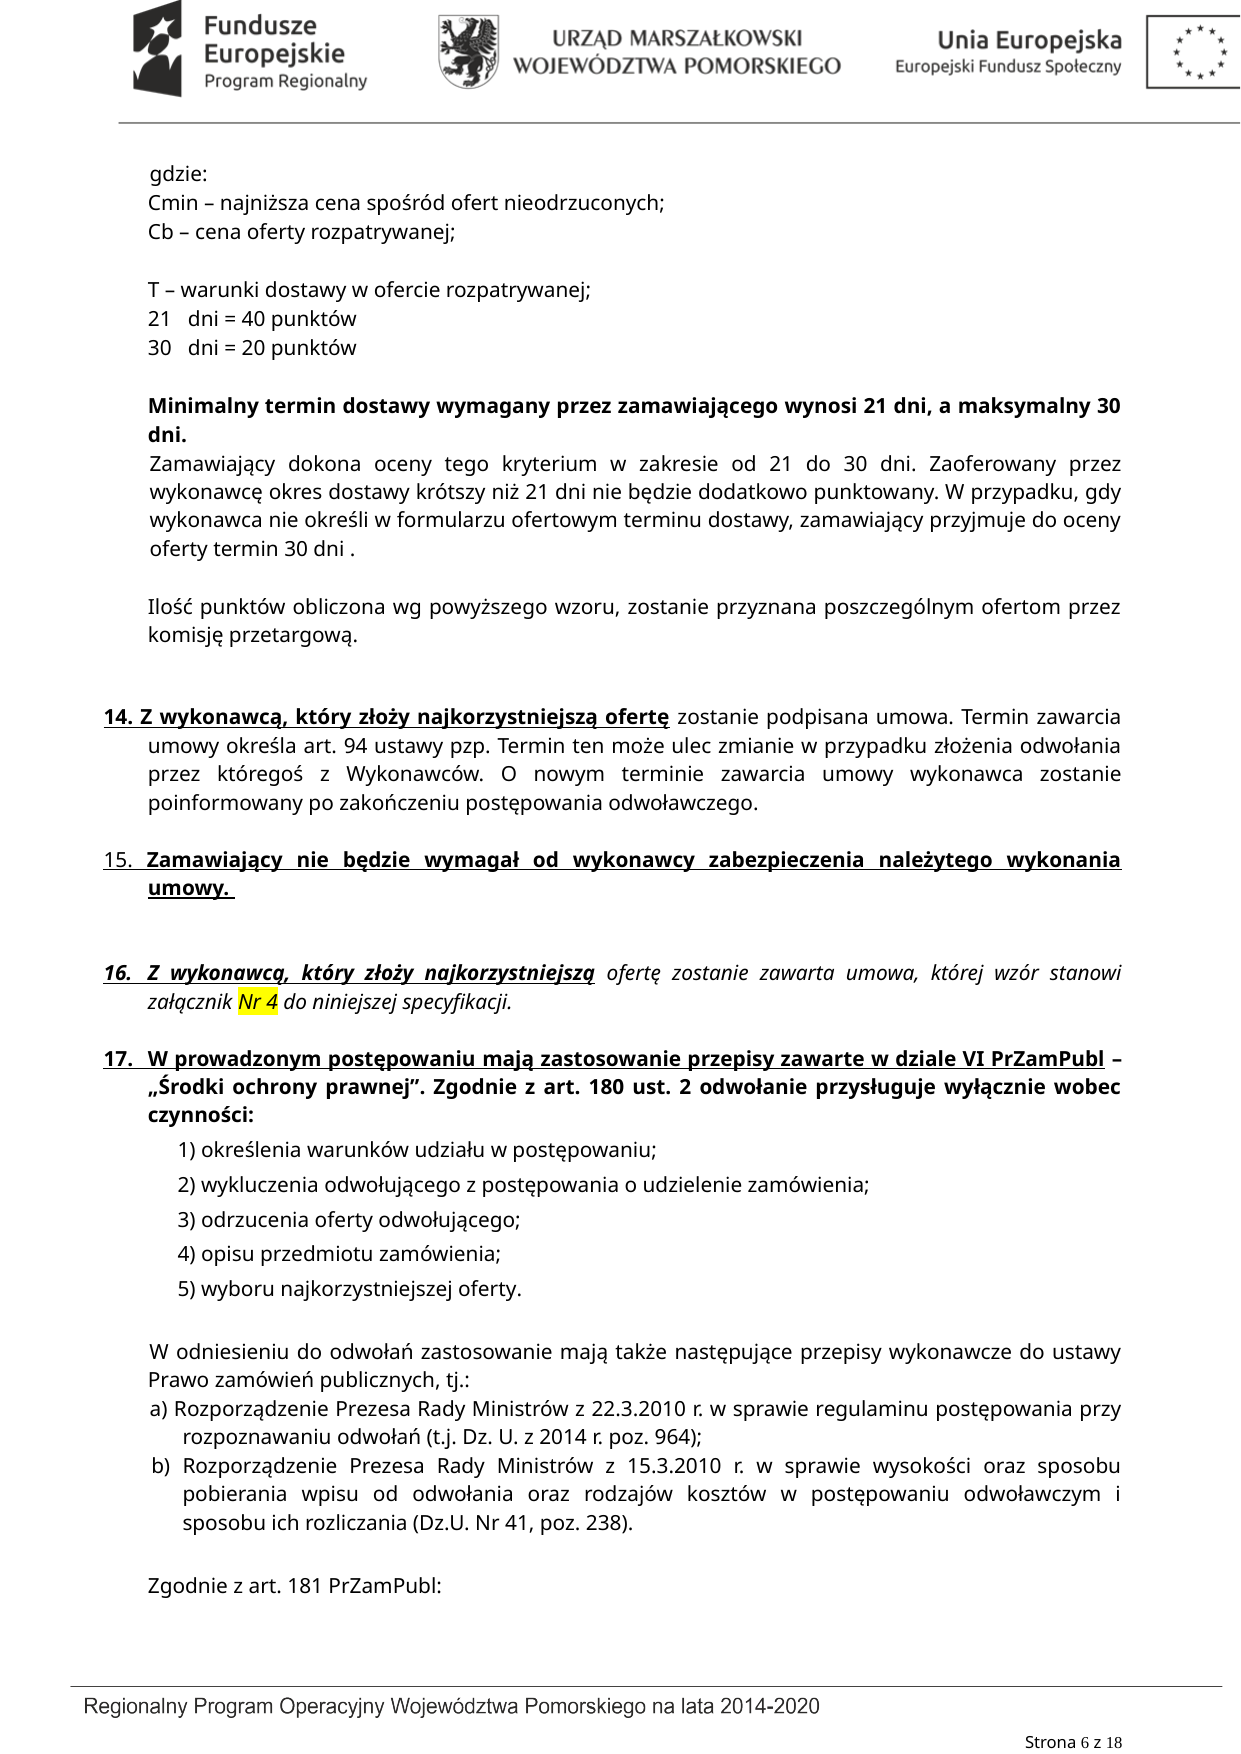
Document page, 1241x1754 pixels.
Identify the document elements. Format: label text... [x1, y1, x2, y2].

text 21 dni = 40 punktów [148, 304, 1122, 332]
text 16. Z wykonawcą, który złoży najkorzystniejszą ofertę zostanie zawarta umowa, której wzór stanowi załącznik Nr 4 do niniejszej specyfikacji. [103, 958, 1122, 1015]
text Zamawiający dokona oceny tego kryterium w zakresie od 21 do 30 dni. Zaoferowany przez wykonawcę okres dostawy krótszy niż 21 dni nie będzie dodatkowo punktowany. W przypadku, gdy wykonawca nie określi w formularzu ofertowym terminu dostawy, zamawiający przyjmuje do oceny oferty termin 30 dni . [149, 449, 1122, 562]
text Minimalny termin dostawy wymagany przez zamawiającego wynosi 21 dni, a maksymalny 30 dni. [148, 391, 1122, 448]
text 30 dni = 20 punktów [148, 333, 1122, 362]
picture [70, 1686, 1223, 1718]
text Cmin – najniższa cena spośród ofert nieodrzuconych; [148, 188, 1122, 216]
text 4) opisu przedmiotu zamówienia; [177, 1239, 1122, 1268]
text 17. W prowadzonym postępowaniu mają zastosowanie przepisy zawarte w dziale VI PrZamPubl – „Środki ochrony prawnej”. Zgodnie z art. 180 ust. 2 odwołanie przysługuje wyłącznie wobec czynności: [103, 1044, 1122, 1129]
text 15. Zamawiający nie będzie wymagał od wykonawcy zabezpieczenia należytego wykonania umowy. [103, 870, 1122, 902]
text 3) odrzucenia oferty odwołującego; [177, 1205, 1122, 1233]
text 15. Zamawiający nie będzie wymagał od wykonawcy zabezpieczenia należytego wykonania umowy. [103, 845, 1122, 869]
text a) Rozporządzenie Prezesa Rady Ministrów z 22.3.2010 r. w sprawie regulaminu postępowania przy rozpoznawaniu odwołań (t.j. Dz. U. z 2014 r. poz. 964); [149, 1394, 1122, 1451]
text 5) wyboru najkorzystniejszej oferty. [177, 1274, 1122, 1302]
text gdzie: [149, 159, 1122, 187]
text b) Rozporządzenie Prezesa Rady Ministrów z 15.3.2010 r. w sprawie wysokości oraz sposobu pobierania wpisu od odwołania oraz rodzajów kosztów w postępowaniu odwoławczym i sposobu ich rozliczania (Dz.U. Nr 41, poz. 238). [151, 1451, 1122, 1536]
picture [118, 0, 1241, 124]
text Ilość punktów obliczona wg powyższego wzoru, zostanie przyznana poszczególnym ofertom przez komisję przetargową. [103, 592, 1122, 649]
text 2) wykluczenia odwołującego z postępowania o udzielenie zamówienia; [177, 1170, 1122, 1198]
text T – warunki dostawy w ofercie rozpatrywanej; [148, 275, 1122, 303]
text Cb – cena oferty rozpatrywanej; [148, 217, 1122, 245]
text 1) określenia warunków udziału w postępowaniu; [177, 1135, 1122, 1164]
text 14. Z wykonawcą, który złoży najkorzystniejszą ofertę zostanie podpisana umowa. Termin zawarcia umowy określa art. 94 ustawy pzp. Termin ten może ulec zmianie w przypadku złożenia odwołania przez któregoś z Wykonawców. O nowym terminie zawarcia umowy wykonawca zostanie poinformowany po zakończeniu postępowania odwoławczego. [103, 702, 1122, 816]
text Zgodnie z art. 181 PrZamPubl: [148, 1571, 1122, 1599]
text W odniesieniu do odwołań zastosowanie mają także następujące przepisy wykonawcze do ustawy Prawo zamówień publicznych, tj.: [148, 1337, 1122, 1394]
